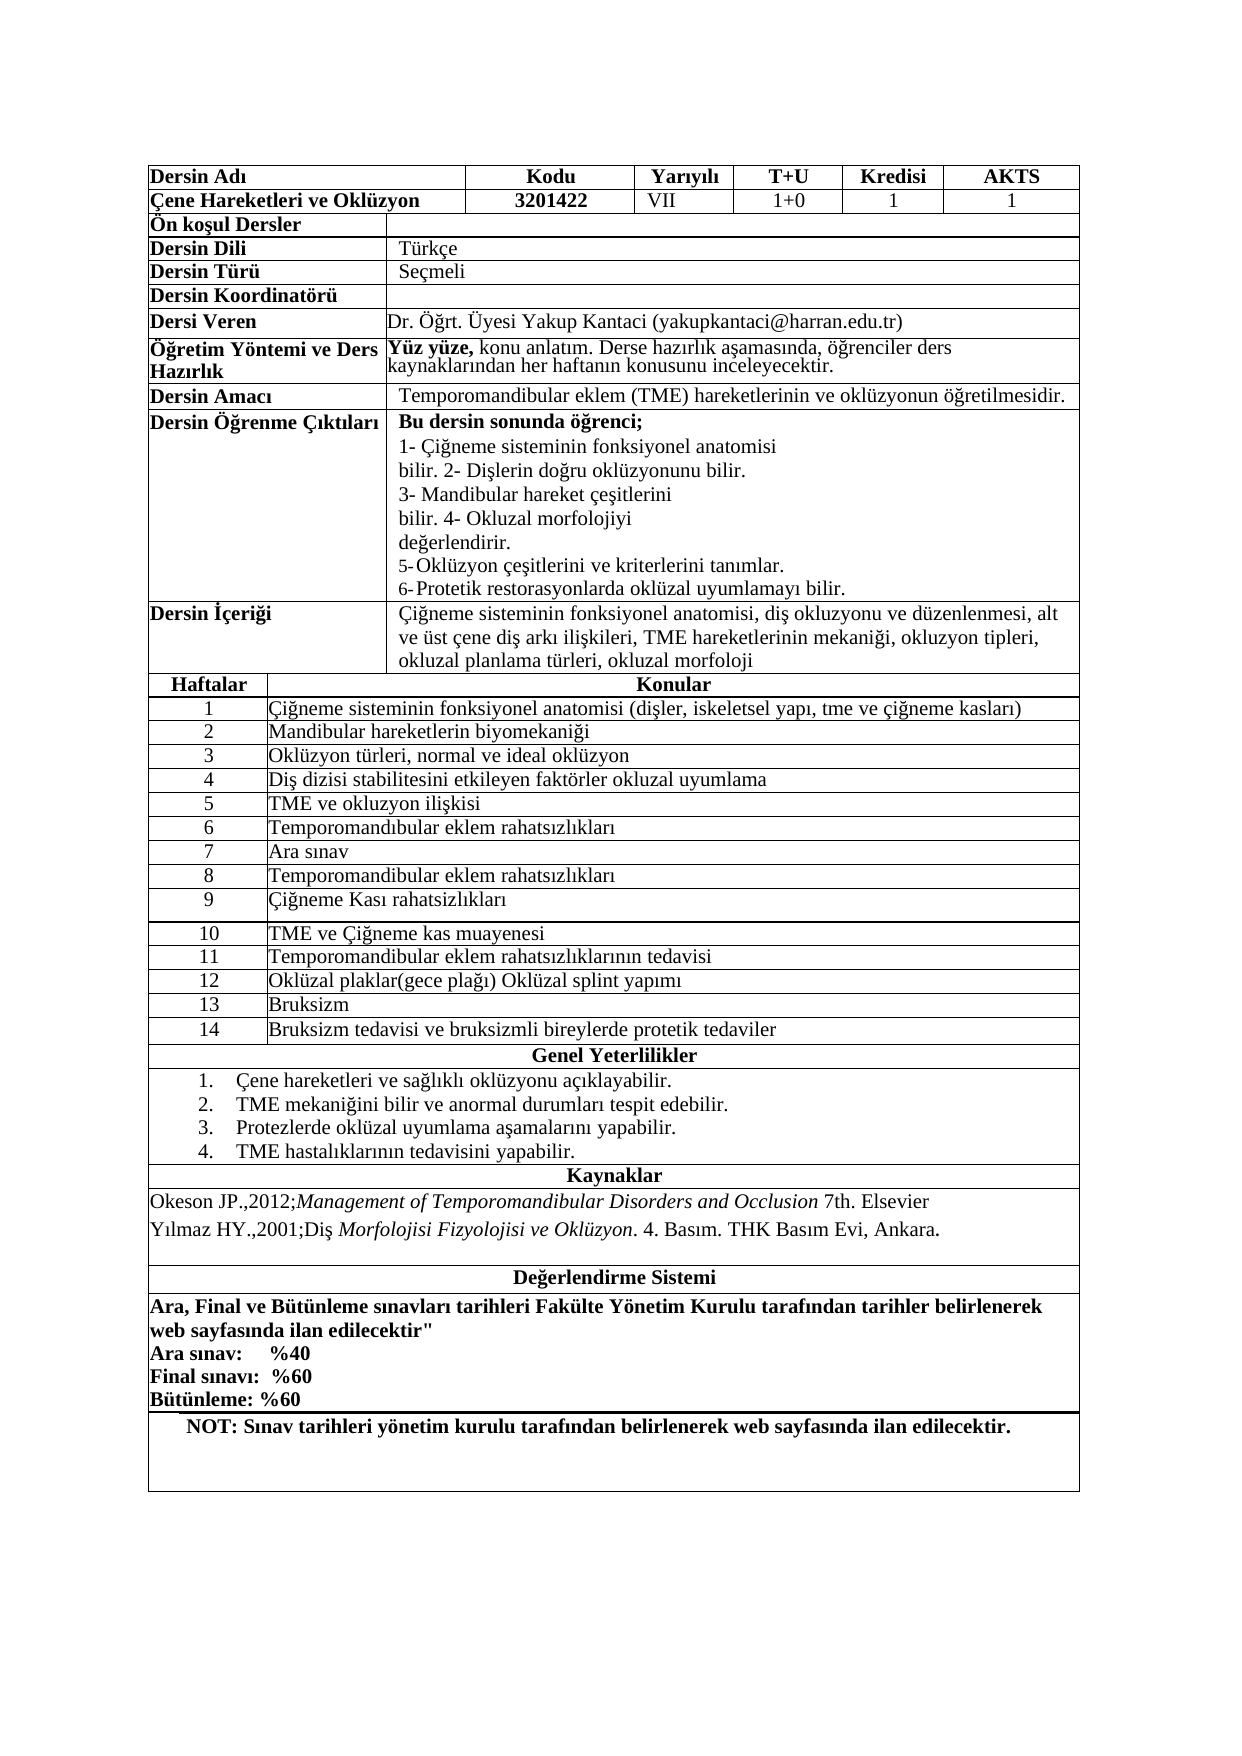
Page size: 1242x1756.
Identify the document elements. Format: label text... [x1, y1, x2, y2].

table_cell Çene hareketleri ve sağlıklı oklüzyonu açıklayabilir. TME mekaniğini bilir ve anormal durumları tespit edebilir. Protezlerde oklüzal uyumlama aşamalarını yapabilir. TME hastalıklarının tedavisini yapabilir. [149, 1069, 1079, 1164]
table_cell Konular [268, 674, 1079, 696]
table_cell 12 [149, 970, 267, 993]
table_cell Dr. Öğrt. Üyesi Yakup Kantaci (yakupkantaci@harran.edu.tr) [387, 309, 1079, 338]
table_cell Temporomandibular eklem rahatsızlıklarının tedavisi [268, 946, 1079, 969]
table_cell Bruksizm tedavisi ve bruksizmli bireylerde protetik tedaviler [268, 1018, 1079, 1044]
table_cell 10 [149, 923, 267, 945]
table_cell Seçmeli [387, 261, 1079, 284]
table_cell 1 [149, 698, 267, 720]
table_cell 9 [149, 889, 267, 921]
table_cell 1 [944, 190, 1079, 212]
table_cell [387, 285, 1079, 308]
table_cell Çiğneme Kası rahatsizlıkları [268, 889, 1079, 921]
table_cell 11 [149, 946, 267, 969]
table_cell Değerlendirme Sistemi [149, 1266, 1079, 1293]
table_cell Türkçe [387, 238, 1079, 260]
table_cell Genel Yeterlilikler [149, 1045, 1079, 1068]
table_cell Dersin Koordinatörü [149, 285, 386, 308]
table_cell 6 [149, 817, 267, 840]
table_cell 1 [843, 190, 943, 212]
table_header AKTS [944, 166, 1079, 188]
table_cell Dersin Amacı [149, 384, 386, 409]
table_cell [387, 214, 1079, 236]
table_cell Kaynaklar [149, 1165, 1079, 1188]
table_cell 2 [149, 721, 267, 744]
table_cell Oklüzyon türleri, normal ve ideal oklüzyon [268, 745, 1079, 768]
table_cell 4 [149, 769, 267, 792]
table_cell Öğretim Yöntemi ve Ders Hazırlık [149, 339, 386, 383]
table_cell Haftalar [149, 674, 267, 696]
table_header T+U [734, 166, 842, 188]
table_cell Ara, Final ve Bütünleme sınavları tarihleri Fakülte Yönetim Kurulu tarafından tarihler belirlenerek web sayfasında ilan edilecektir" Ara sınav: %40 Final sınavı: %60 Bütünleme: %60 [149, 1294, 1079, 1411]
table_cell 1+0 [734, 190, 842, 212]
table_cell VII [635, 190, 733, 212]
table_cell Çiğneme sisteminin fonksiyonel anatomisi (dişler, iskeletsel yapı, tme ve çiğneme kasları) [268, 698, 1079, 720]
table_cell Çene Hareketleri ve Oklüzyon [149, 190, 465, 212]
table_cell [149, 1413, 1079, 1491]
table_header Yarıyılı [635, 166, 733, 188]
table_cell 3 [149, 745, 267, 768]
table_cell TME ve Çiğneme kas muayenesi [268, 923, 1079, 945]
table_header Kredisi [843, 166, 943, 188]
table_cell Dersin Öğrenme Çıktıları [149, 410, 386, 601]
table_cell Temporomandibular eklem rahatsızlıkları [268, 865, 1079, 888]
table_cell Temporomandıbular eklem rahatsızlıkları [268, 817, 1079, 840]
table_cell 8 [149, 865, 267, 888]
table_cell Diş dizisi stabilitesini etkileyen faktörler okluzal uyumlama [268, 769, 1079, 792]
table_cell 3201422 [466, 190, 634, 212]
table_cell Bruksizm [268, 994, 1079, 1017]
table_cell Ön koşul Dersler [149, 214, 386, 236]
table_cell Dersi Veren [149, 309, 386, 338]
table_cell Bu dersin sonunda öğrenci; 1- Çiğneme sisteminin fonksiyonel anatomisi bilir. 2- Dişlerin doğru oklüzyonunu bilir. 3- Mandibular hareket çeşitlerini bilir. 4- Okluzal morfolojiyi değerlendirir. Oklüzyon çeşitlerini ve kriterlerini tanımlar. Protetik restorasyonlarda oklüzal uyumlamayı bilir. [387, 410, 1079, 601]
table_cell Mandibular hareketlerin biyomekaniği [268, 721, 1079, 744]
table_cell TME ve okluzyon ilişkisi [268, 793, 1079, 816]
table_cell 7 [149, 841, 267, 864]
table_cell Oklüzal plaklar(gece plağı) Oklüzal splint yapımı [268, 970, 1079, 993]
table_cell Yüz yüze, konu anlatım. Derse hazırlık aşamasında, öğrenciler ders kaynaklarından her haftanın konusunu inceleyecektir. [387, 339, 1079, 383]
table_cell Okeson JP.,2012;Management of Temporomandibular Disorders and Occlusion 7th. Elsevier Yılmaz HY.,2001;Diş Morfolojisi Fizyolojisi ve Oklüzyon. 4. Basım. THK Basım Evi, Ankara. [149, 1189, 1079, 1264]
table_cell Çiğneme sisteminin fonksiyonel anatomisi, diş okluzyonu ve düzenlenmesi, alt ve üst çene diş arkı ilişkileri, TME hareketlerinin mekaniği, okluzyon tipleri, okluzal planlama türleri, okluzal morfoloji [387, 602, 1079, 672]
table_cell Dersin Dili [149, 238, 386, 260]
table_cell Dersin Türü [149, 261, 386, 284]
table_cell 14 [149, 1018, 267, 1044]
table_cell Dersin İçeriği [149, 602, 386, 672]
table_cell 13 [149, 994, 267, 1017]
table_header Dersin Adı [149, 166, 465, 188]
table_cell Temporomandibular eklem (TME) hareketlerinin ve oklüzyonun öğretilmesidir. [387, 384, 1079, 409]
table_cell Ara sınav [268, 841, 1079, 864]
table_header Kodu [466, 166, 634, 188]
table_cell 5 [149, 793, 267, 816]
